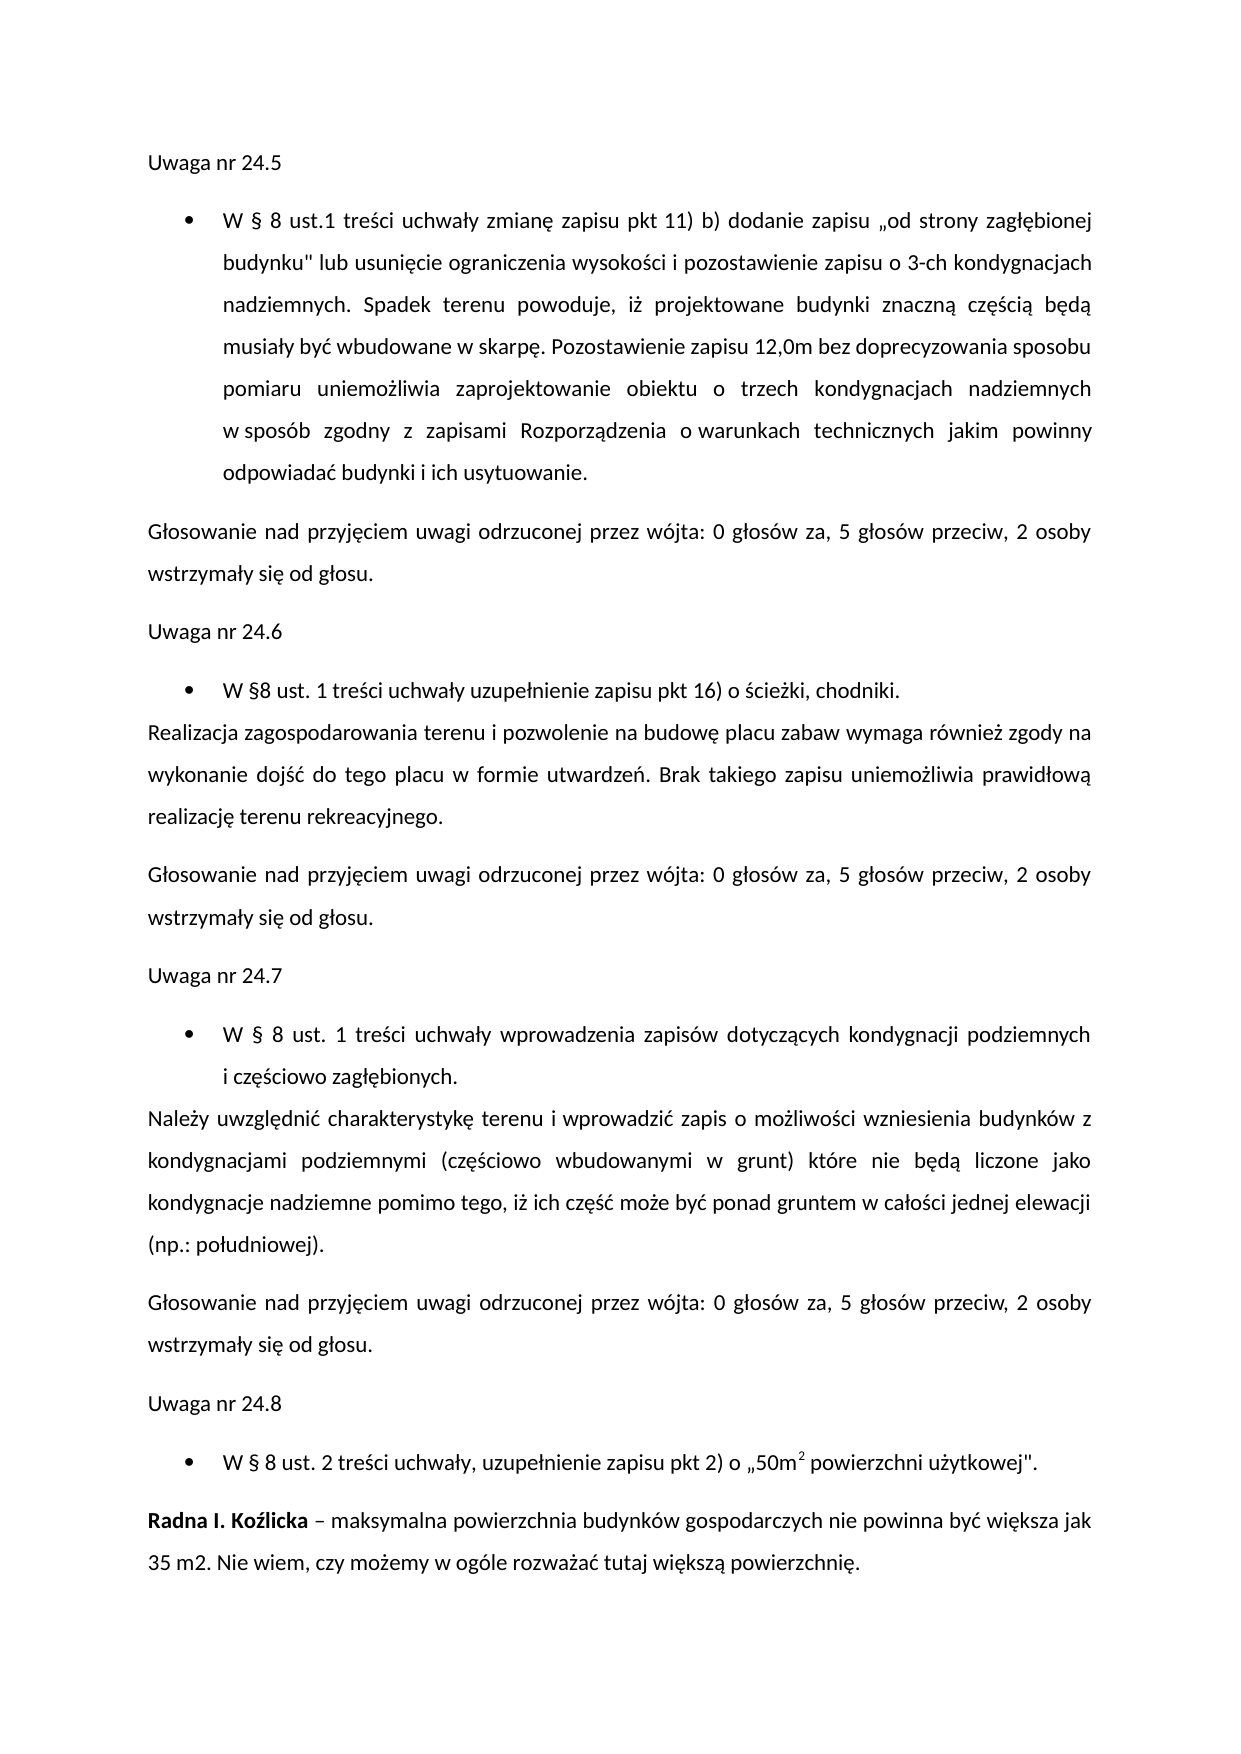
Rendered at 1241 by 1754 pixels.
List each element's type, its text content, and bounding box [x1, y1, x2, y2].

list W § 8 ust. 2 treści uchwały, uzupełnienie zapisu pkt 2) o „50m2 powierzchni użytkowej". [185, 1448, 1093, 1476]
text Realizacja zagospodarowania terenu i pozwolenie na budowę placu zabaw wymaga również zgody na wykonanie dojść do tego placu w formie utwardzeń. Brak takiego zapisu uniemożliwia prawidłową realizację terenu rekreacyjnego. [148, 718, 1093, 830]
text Uwaga nr 24.8 [148, 1389, 1093, 1417]
text Należy uwzględnić charakterystykę terenu i wprowadzić zapis o możliwości wzniesienia budynków z kondygnacjami podziemnymi (częściowo wbudowanymi w grunt) które nie będą liczone jako kondygnacje nadziemne pomimo tego, iż ich część może być ponad gruntem w całości jednej elewacji (np.: południowej). [148, 1104, 1093, 1258]
text Uwaga nr 24.6 [148, 617, 1093, 645]
text Radna I. Koźlicka – maksymalna powierzchnia budynków gospodarczych nie powinna być większa jak 35 m2. Nie wiem, czy możemy w ogóle rozważać tutaj większą powierzchnię. [148, 1506, 1093, 1576]
text Uwaga nr 24.5 [148, 148, 1093, 176]
list W § 8 ust. 1 treści uchwały wprowadzenia zapisów dotyczących kondygnacji podziemnych i częściowo zagłębionych. [185, 1020, 1093, 1090]
text Głosowanie nad przyjęciem uwagi odrzuconej przez wójta: 0 głosów za, 5 głosów przeciw, 2 osoby wstrzymały się od głosu. [148, 1288, 1093, 1358]
text Uwaga nr 24.7 [148, 961, 1093, 989]
text Głosowanie nad przyjęciem uwagi odrzuconej przez wójta: 0 głosów za, 5 głosów przeciw, 2 osoby wstrzymały się od głosu. [148, 861, 1093, 931]
text Głosowanie nad przyjęciem uwagi odrzuconej przez wójta: 0 głosów za, 5 głosów przeciw, 2 osoby wstrzymały się od głosu. [148, 517, 1093, 587]
list W § 8 ust.1 treści uchwały zmianę zapisu pkt 11) b) dodanie zapisu „od strony zagłębionej budynku" lub usunięcie ograniczenia wysokości i pozostawienie zapisu o 3-ch kondygnacjach nadziemnych. Spadek terenu powoduje, iż projektowane budynki znaczną częścią będą musiały być wbudowane w skarpę. Pozostawienie zapisu 12,0m bez doprecyzowania sposobu pomiaru uniemożliwia zaprojektowanie obiektu o trzech kondygnacjach nadziemnych w sposób zgodny z zapisami Rozporządzenia o warunkach technicznych jakim powinny odpowiadać budynki i ich usytuowanie. [185, 206, 1093, 486]
list W §8 ust. 1 treści uchwały uzupełnienie zapisu pkt 16) o ścieżki, chodniki. [185, 676, 1093, 704]
